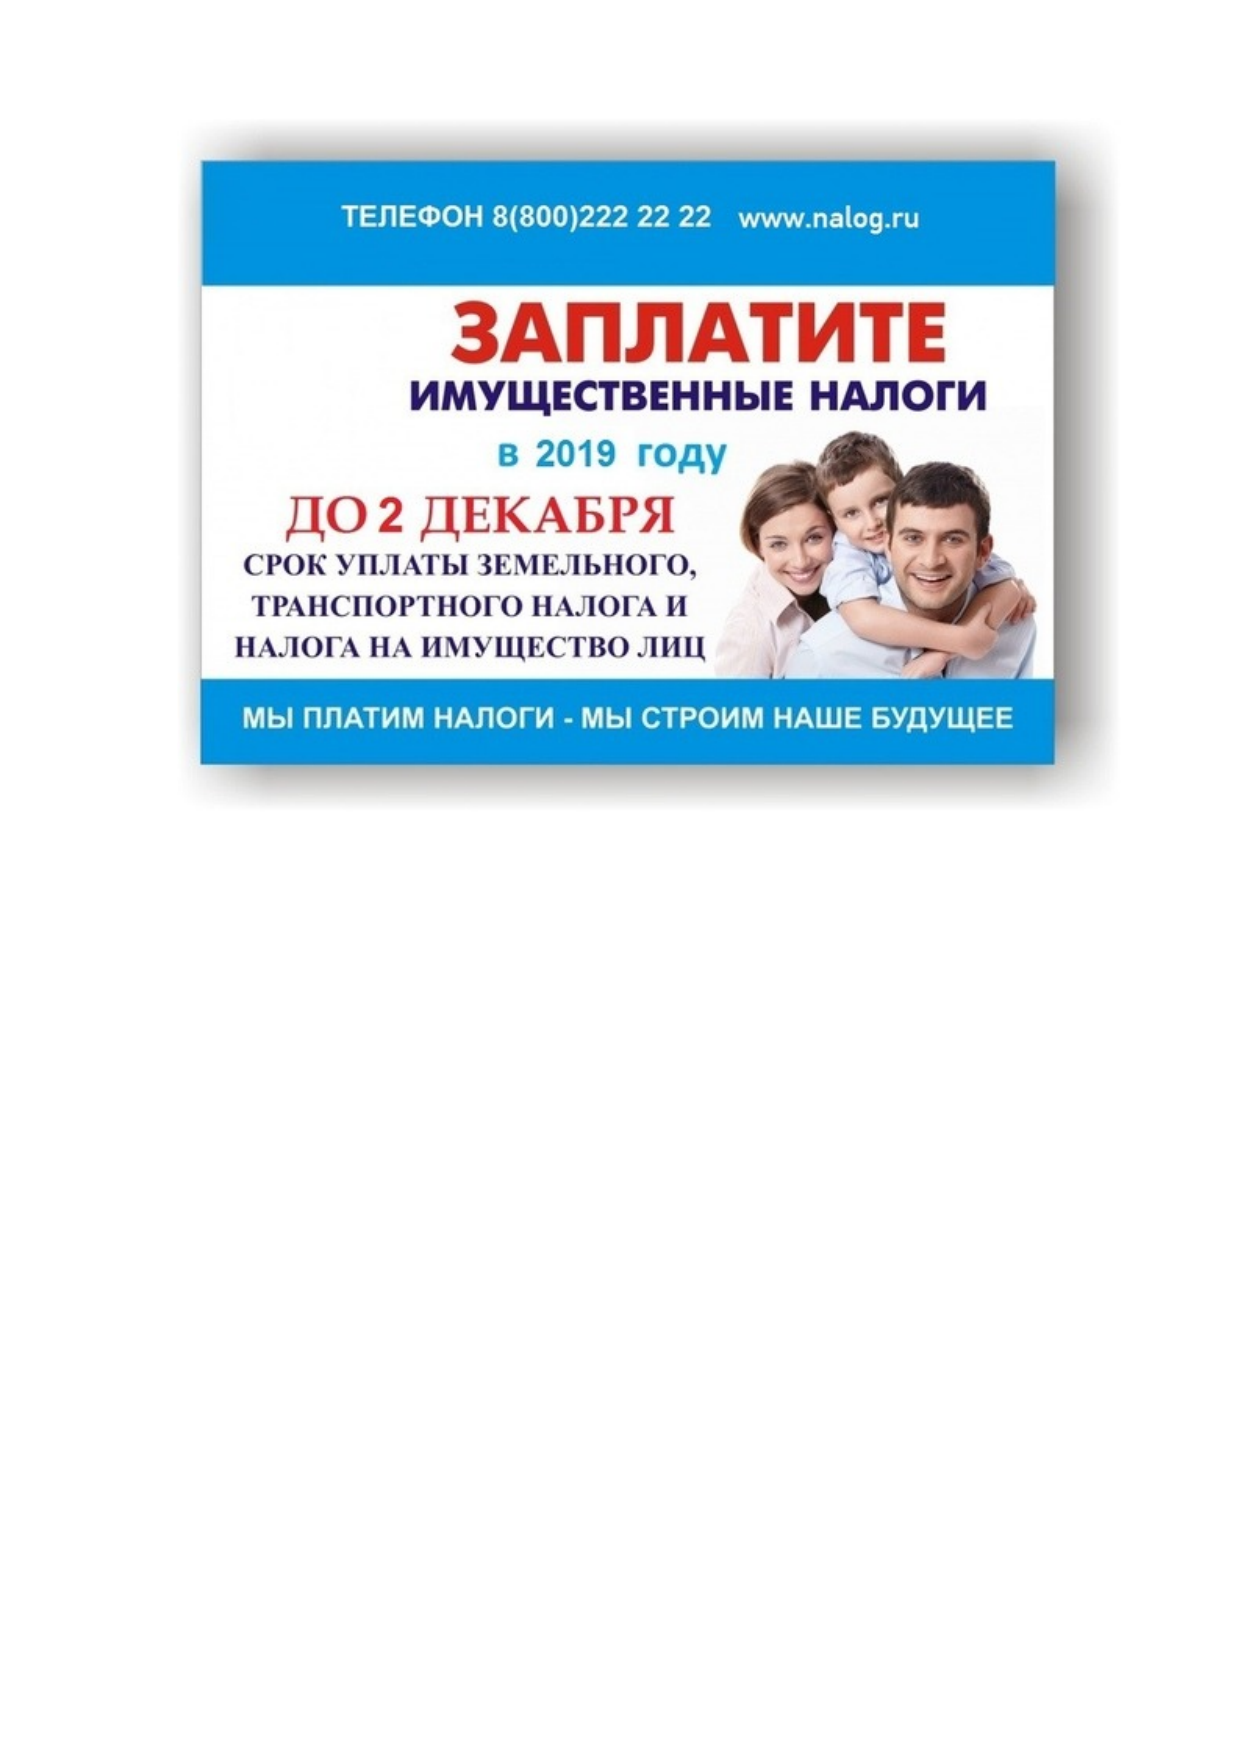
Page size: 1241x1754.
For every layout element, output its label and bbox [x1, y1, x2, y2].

picture [177, 118, 1121, 812]
